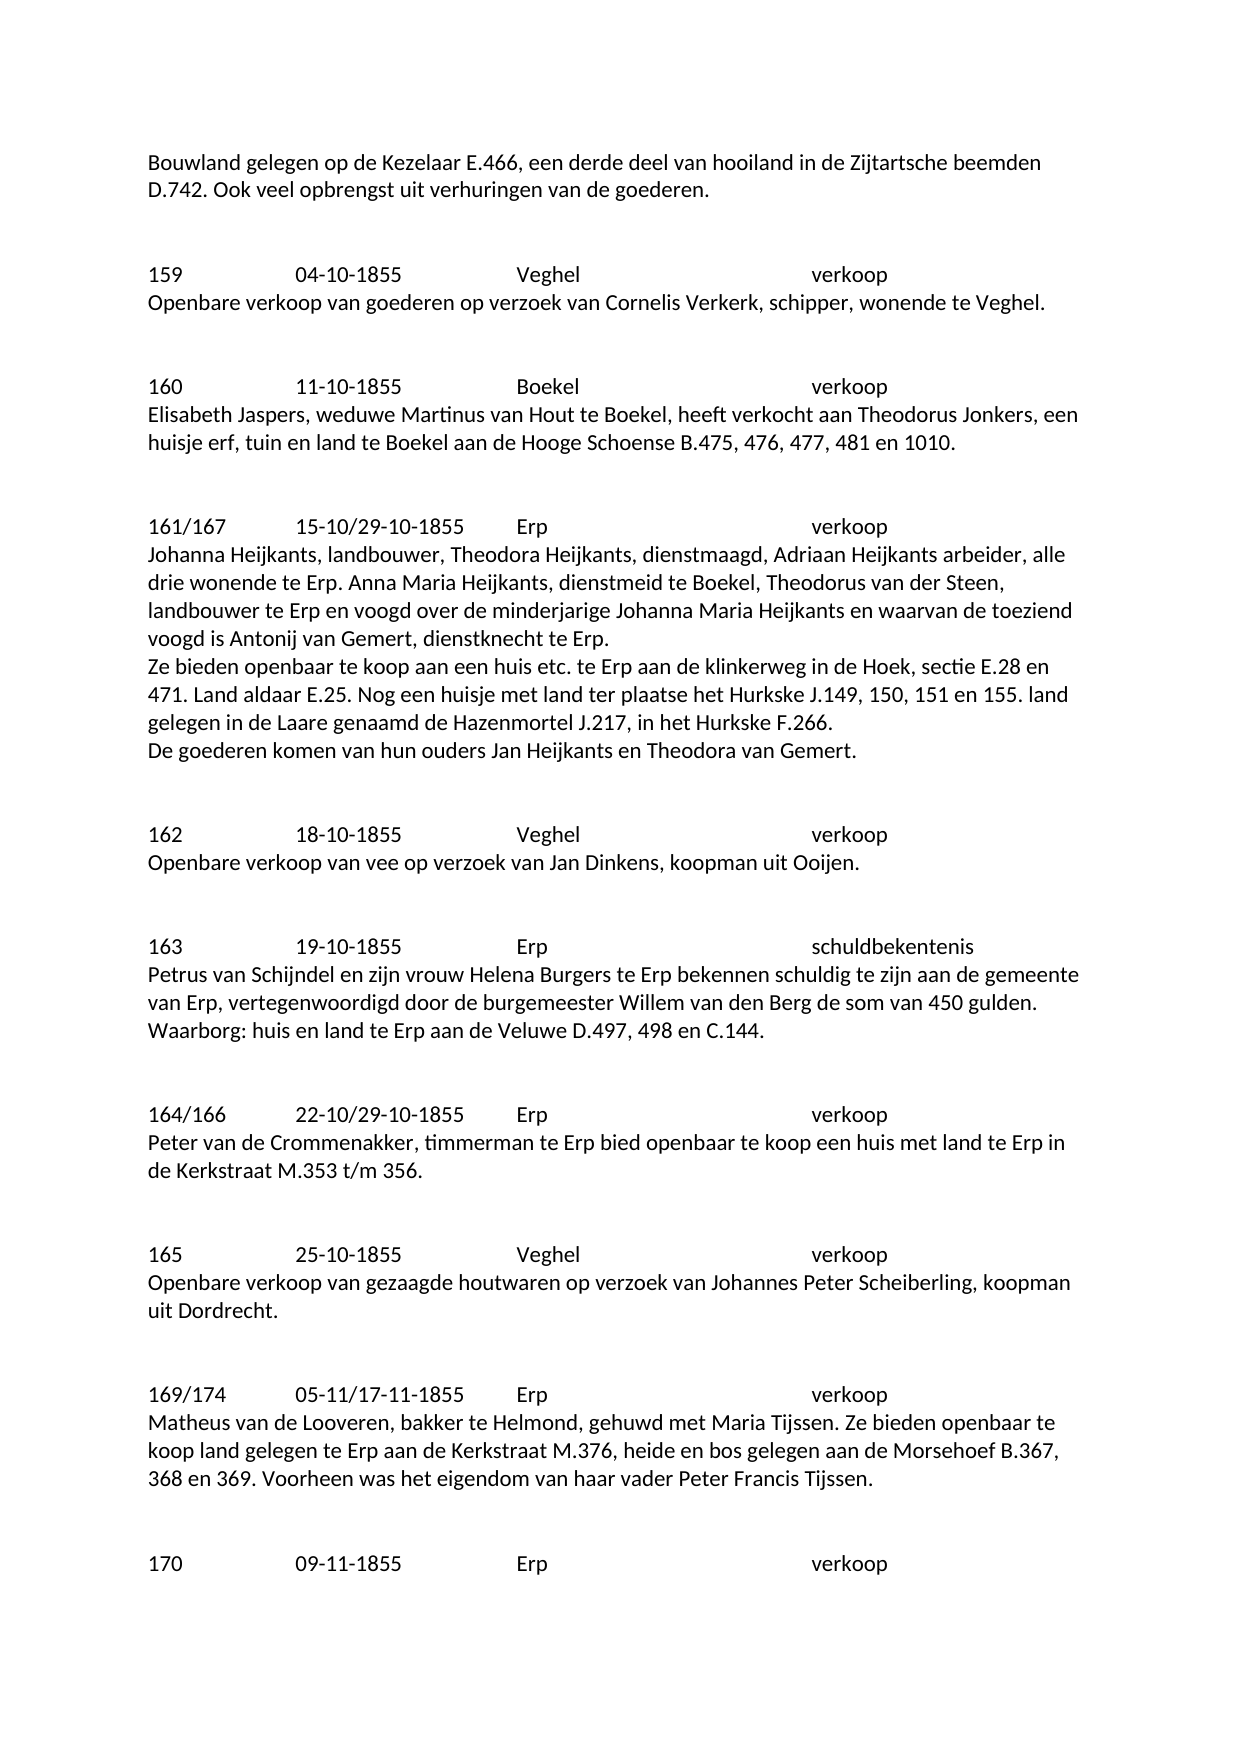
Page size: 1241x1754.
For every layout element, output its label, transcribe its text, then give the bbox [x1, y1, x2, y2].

text 164/166 22-10/29-10-1855 Erp verkoop [148, 1100, 1093, 1128]
text Matheus van de Looveren, bakker te Helmond, gehuwd met Maria Tijssen. Ze bieden openbaar te koop land gelegen te Erp aan de Kerkstraat M.376, heide en bos gelegen aan de Morsehoef B.367, 368 en 369. Voorheen was het eigendom van haar vader Peter Francis Tijssen. [148, 1408, 1093, 1493]
text Bouwland gelegen op de Kezelaar E.466, een derde deel van hooiland in de Zijtartsche beemden D.742. Ook veel opbrengst uit verhuringen van de goederen. [148, 148, 1093, 204]
text Peter van de Crommenakker, timmerman te Erp bied openbaar te koop een huis met land te Erp in de Kerkstraat M.353 t/m 356. [148, 1128, 1093, 1184]
text Petrus van Schijndel en zijn vrouw Helena Burgers te Erp bekennen schuldig te zijn aan de gemeente van Erp, vertegenwoordigd door de burgemeester Willem van den Berg de som van 450 gulden. [148, 960, 1093, 1016]
text Ze bieden openbaar te koop aan een huis etc. te Erp aan de klinkerweg in de Hoek, sectie E.28 en 471. Land aldaar E.25. Nog een huisje met land ter plaatse het Hurkske J.149, 150, 151 en 155. land gelegen in de Laare genaamd de Hazenmortel J.217, in het Hurkske F.266. [148, 652, 1093, 736]
text 170 09-11-1855 Erp verkoop [148, 1549, 1093, 1577]
text Waarborg: huis en land te Erp aan de Veluwe D.497, 498 en C.144. [148, 1016, 1093, 1044]
text De goederen komen van hun ouders Jan Heijkants en Theodora van Gemert. [148, 736, 1093, 764]
text Elisabeth Jaspers, weduwe Martinus van Hout te Boekel, heeft verkocht aan Theodorus Jonkers, een huisje erf, tuin en land te Boekel aan de Hooge Schoense B.475, 476, 477, 481 en 1010. [148, 400, 1093, 456]
text Openbare verkoop van gezaagde houtwaren op verzoek van Johannes Peter Scheiberling, koopman uit Dordrecht. [148, 1268, 1093, 1324]
text 160 11-10-1855 Boekel verkoop [148, 372, 1093, 400]
text 165 25-10-1855 Veghel verkoop [148, 1240, 1093, 1268]
text Johanna Heijkants, landbouwer, Theodora Heijkants, dienstmaagd, Adriaan Heijkants arbeider, alle drie wonende te Erp. Anna Maria Heijkants, dienstmeid te Boekel, Theodorus van der Steen, landbouwer te Erp en voogd over de minderjarige Johanna Maria Heijkants en waarvan de toeziend voogd is Antonij van Gemert, dienstknecht te Erp. [148, 540, 1093, 652]
text Openbare verkoop van vee op verzoek van Jan Dinkens, koopman uit Ooijen. [148, 848, 1093, 876]
text 161/167 15-10/29-10-1855 Erp verkoop [148, 512, 1093, 540]
text 162 18-10-1855 Veghel verkoop [148, 820, 1093, 848]
text Openbare verkoop van goederen op verzoek van Cornelis Verkerk, schipper, wonende te Veghel. [148, 288, 1093, 316]
text 159 04-10-1855 Veghel verkoop [148, 260, 1093, 288]
text 169/174 05-11/17-11-1855 Erp verkoop [148, 1381, 1093, 1408]
text 163 19-10-1855 Erp schuldbekentenis [148, 932, 1093, 960]
